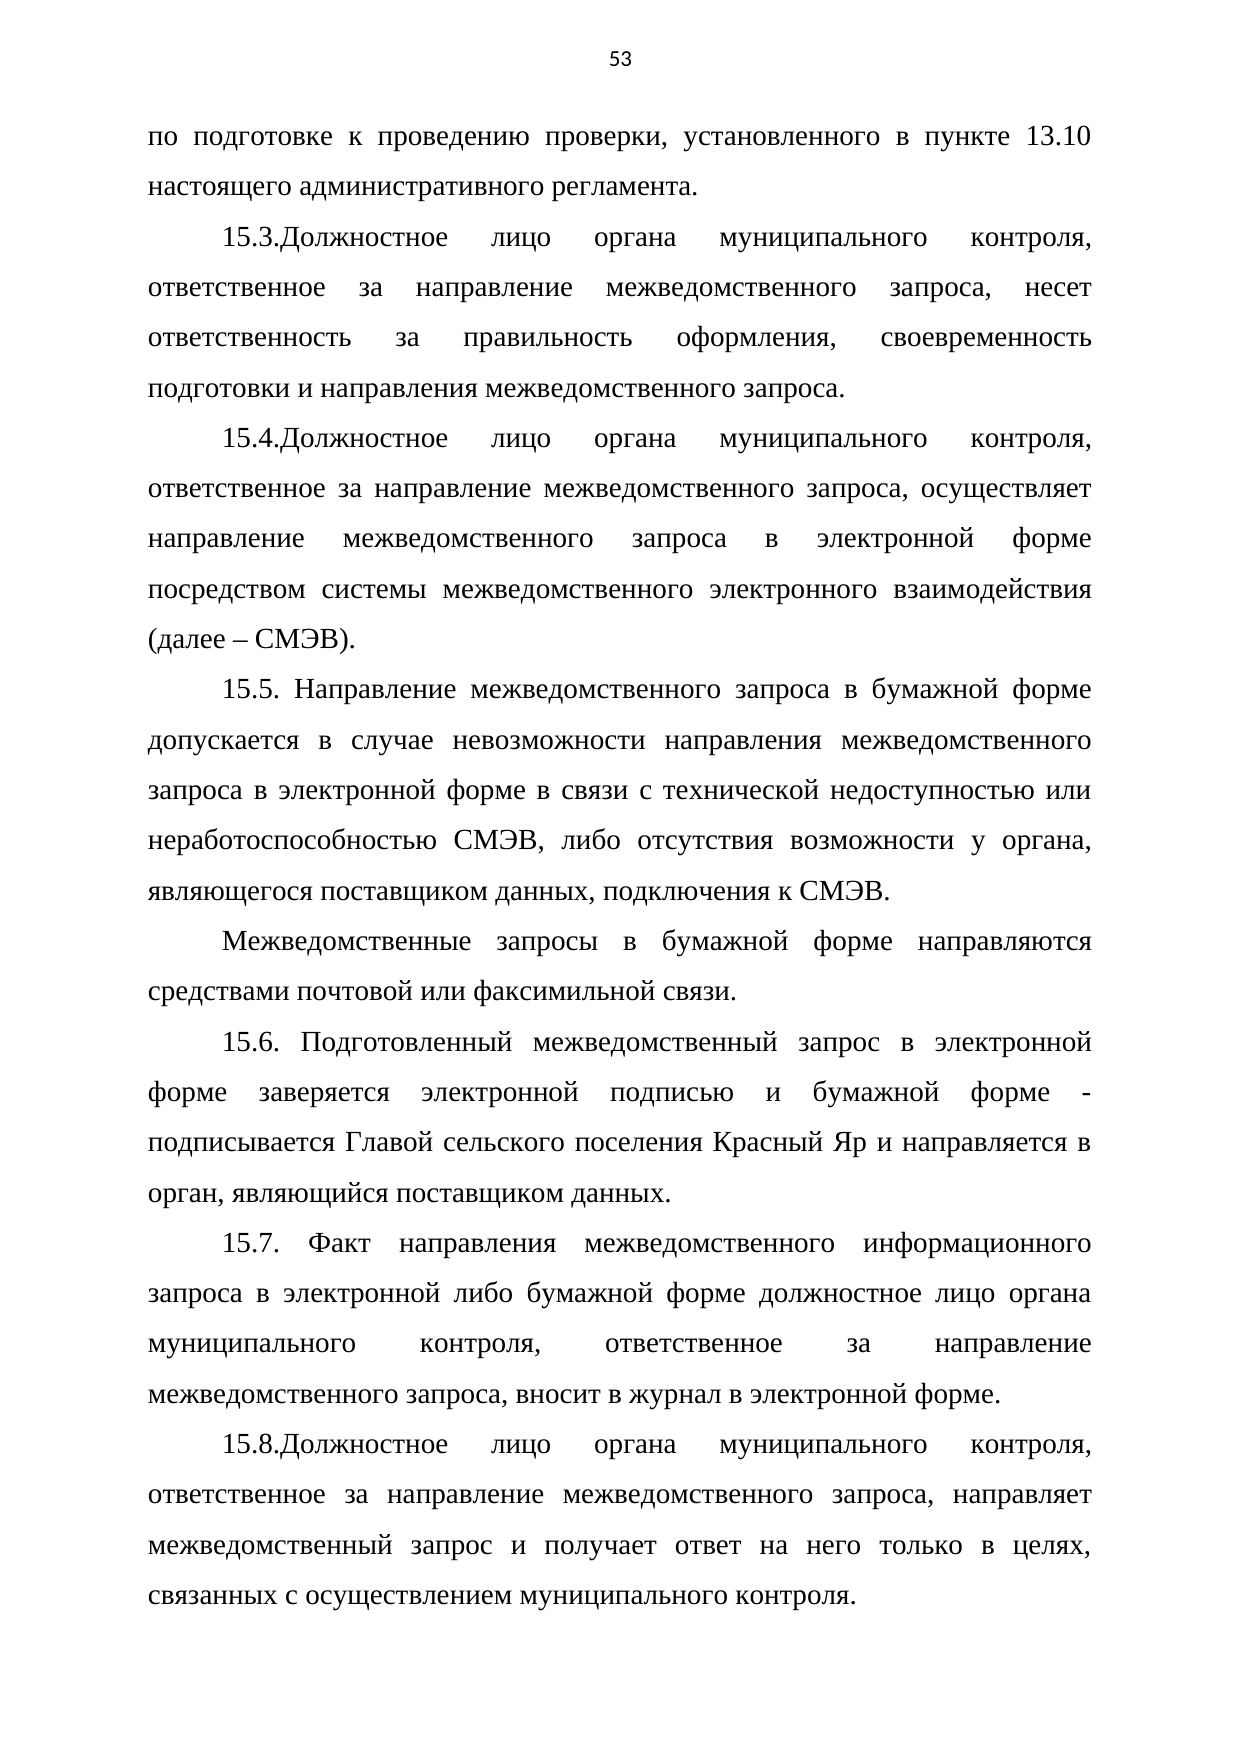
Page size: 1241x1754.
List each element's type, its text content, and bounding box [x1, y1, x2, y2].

text 15.3.Должностное лицо органа муниципального контроля, ответственное за направление межведомственного запроса, несет ответственность за правильность оформления, своевременность подготовки и направления межведомственного запроса. [148, 219, 1092, 403]
text 15.6. Подготовленный межведомственный запрос в электронной форме заверяется электронной подписью и бумажной форме - подписывается Главой сельского поселения Красный Яр и направляется в орган, являющийся поставщиком данных. [148, 1024, 1092, 1208]
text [148, 118, 1092, 202]
text 15.4.Должностное лицо органа муниципального контроля, ответственное за направление межведомственного запроса, осуществляет направление межведомственного запроса в электронной форме посредством системы межведомственного электронного взаимодействия (далее – СМЭВ). [148, 420, 1092, 655]
text 15.8.Должностное лицо органа муниципального контроля, ответственное за направление межведомственного запроса, направляет межведомственный запрос и получает ответ на него только в целях, связанных с осуществлением муниципального контроля. [148, 1426, 1092, 1611]
text 15.5. Направление межведомственного запроса в бумажной форме допускается в случае невозможности направления межведомственного запроса в электронной форме в связи с технической недоступностью или неработоспособностью СМЭВ, либо отсутствия возможности у органа, являющегося поставщиком данных, подключения к СМЭВ. [148, 672, 1092, 906]
text 15.7. Факт направления межведомственного информационного запроса в электронной либо бумажной форме должностное лицо органа муниципального контроля, ответственное за направление межведомственного запроса, вносит в журнал в электронной форме. [148, 1225, 1092, 1409]
text Межведомственные запросы в бумажной форме направляются средствами почтовой или факсимильной связи. [148, 923, 1092, 1007]
